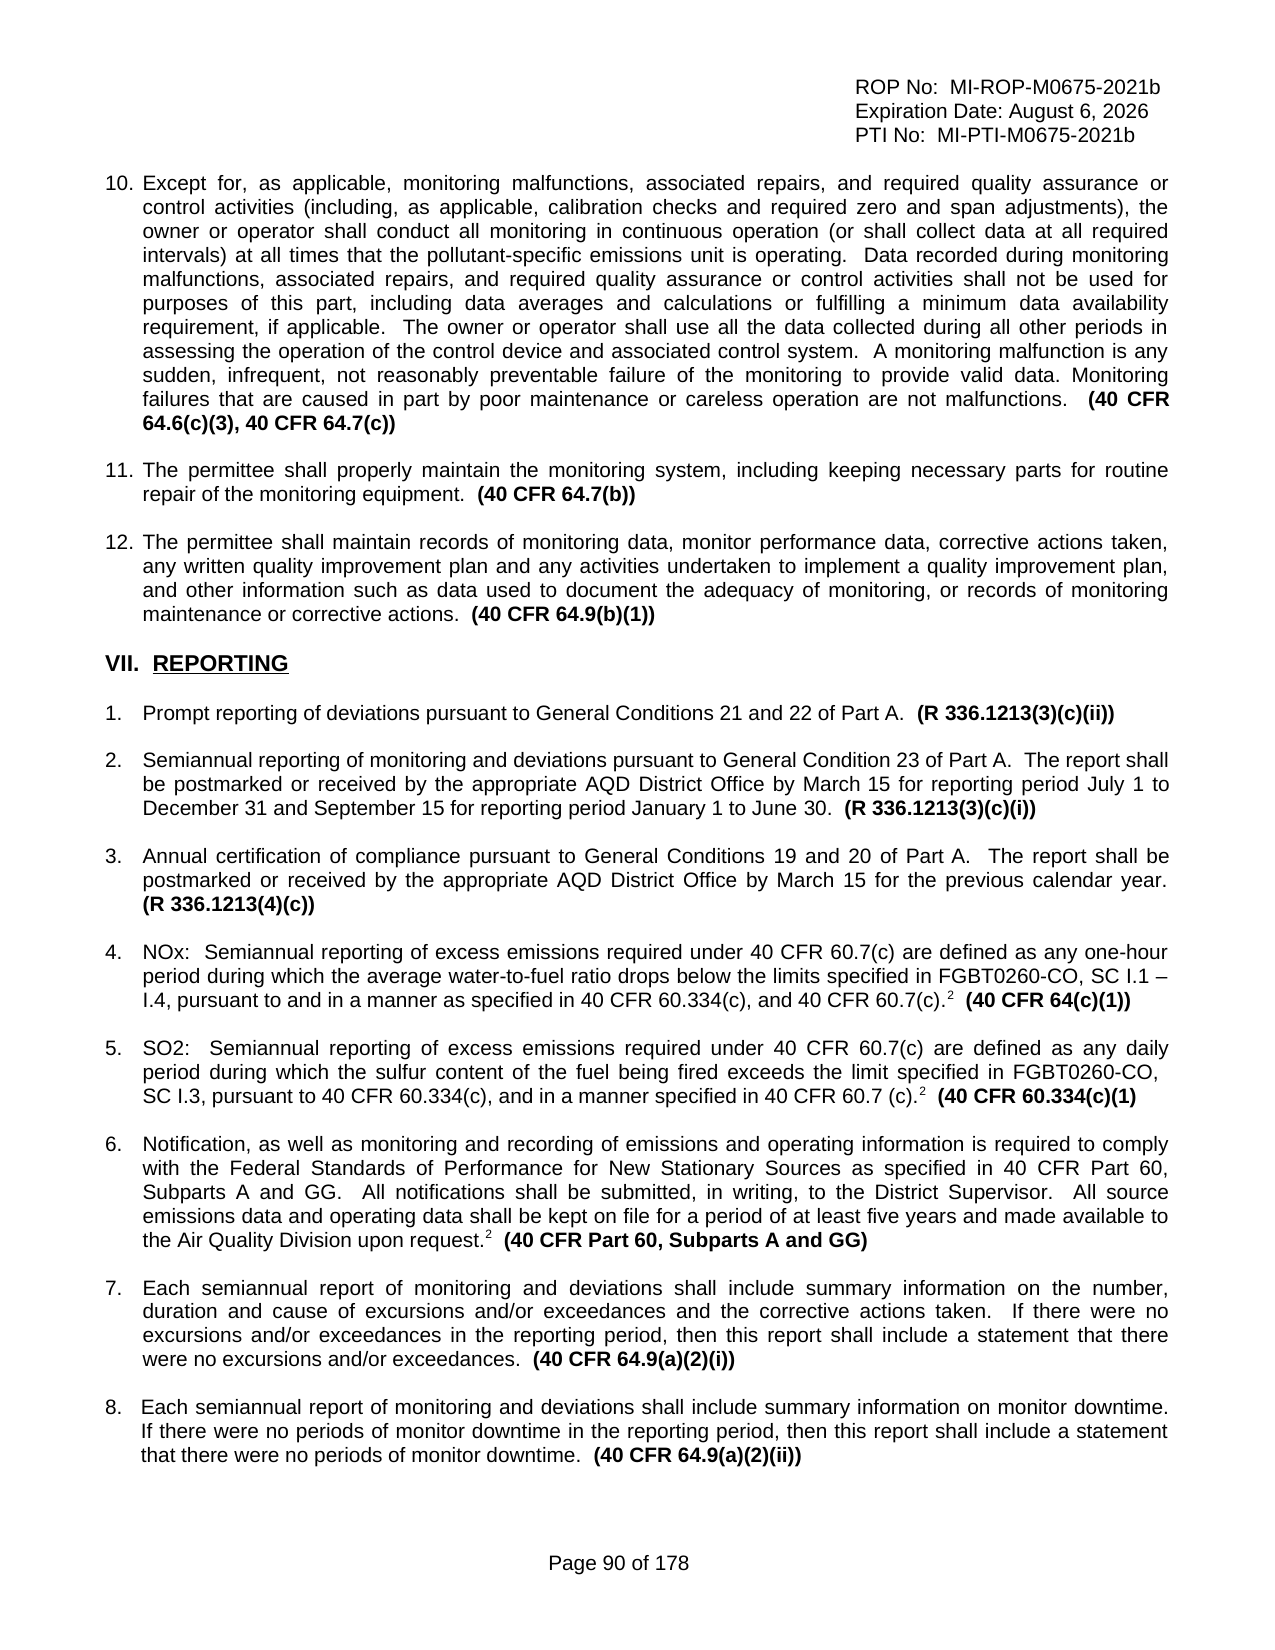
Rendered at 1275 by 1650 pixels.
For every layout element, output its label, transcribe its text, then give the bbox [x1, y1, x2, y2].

list Prompt reporting of deviations pursuant to General Conditions 21 and 22 of Part A. (R 336.1213(3)(c)(ii)) [105, 700, 1170, 724]
list Annual certification of compliance pursuant to General Conditions 19 and 20 of Part A. The report shall be postmarked or received by the appropriate AQD District Office by March 15 for the previous calendar year. (R 336.1213(4)(c)) [105, 844, 1170, 916]
list Notification, as well as monitoring and recording of emissions and operating information is required to comply with the Federal Standards of Performance for New Stationary Sources as specified in 40 CFR Part 60, Subparts A and GG. All notifications shall be submitted, in writing, to the District Supervisor. All source emissions data and operating data shall be kept on file for a period of at least five years and made available to the Air Quality Division upon request.2 (40 CFR Part 60, Subparts A and GG) [105, 1132, 1170, 1251]
list The permittee shall maintain records of monitoring data, monitor performance data, corrective actions taken, any written quality improvement plan and any activities undertaken to implement a quality improvement plan, and other information such as data used to document the adequacy of monitoring, or records of monitoring maintenance or corrective actions. (40 CFR 64.9(b)(1)) [105, 530, 1170, 626]
text VII. REPORTING [105, 650, 1170, 676]
list Semiannual reporting of monitoring and deviations pursuant to General Condition 23 of Part A. The report shall be postmarked or received by the appropriate AQD District Office by March 15 for reporting period July 1 to December 31 and September 15 for reporting period January 1 to June 30. (R 336.1213(3)(c)(i)) [105, 748, 1170, 820]
list Except for, as applicable, monitoring malfunctions, associated repairs, and required quality assurance or control activities (including, as applicable, calibration checks and required zero and span adjustments), the owner or operator shall conduct all monitoring in continuous operation (or shall collect data at all required intervals) at all times that the pollutant-specific emissions unit is operating. Data recorded during monitoring malfunctions, associated repairs, and required quality assurance or control activities shall not be used for purposes of this part, including data averages and calculations or fulfilling a minimum data availability requirement, if applicable. The owner or operator shall use all the data collected during all other periods in assessing the operation of the control device and associated control system. A monitoring malfunction is any sudden, infrequent, not reasonably preventable failure of the monitoring to provide valid data. Monitoring failures that are caused in part by poor maintenance or careless operation are not malfunctions. (40 CFR 64.6(c)(3), 40 CFR 64.7(c)) [105, 171, 1170, 434]
list Each semiannual report of monitoring and deviations shall include summary information on the number, duration and cause of excursions and/or exceedances and the corrective actions taken. If there were no excursions and/or exceedances in the reporting period, then this report shall include a statement that there were no excursions and/or exceedances. (40 CFR 64.9(a)(2)(i)) [105, 1275, 1170, 1371]
list NOx: Semiannual reporting of excess emissions required under 40 CFR 60.7(c) are defined as any one-hour period during which the average water-to-fuel ratio drops below the limits specified in FGBT0260-CO, SC I.1 – I.4, pursuant to and in a manner as specified in 40 CFR 60.334(c), and 40 CFR 60.7(c).2 (40 CFR 64(c)(1)) [105, 940, 1170, 1012]
list The permittee shall properly maintain the monitoring system, including keeping necessary parts for routine repair of the monitoring equipment. (40 CFR 64.7(b)) [105, 458, 1170, 506]
list SO2: Semiannual reporting of excess emissions required under 40 CFR 60.7(c) are defined as any daily period during which the sulfur content of the fuel being fired exceeds the limit specified in FGBT0260-CO, SC I.3, pursuant to 40 CFR 60.334(c), and in a manner specified in 40 CFR 60.7 (c).2 (40 CFR 60.334(c)(1) [105, 1036, 1170, 1108]
list Each semiannual report of monitoring and deviations shall include summary information on monitor downtime. If there were no periods of monitor downtime in the reporting period, then this report shall include a statement that there were no periods of monitor downtime. (40 CFR 64.9(a)(2)(ii)) [105, 1395, 1170, 1467]
